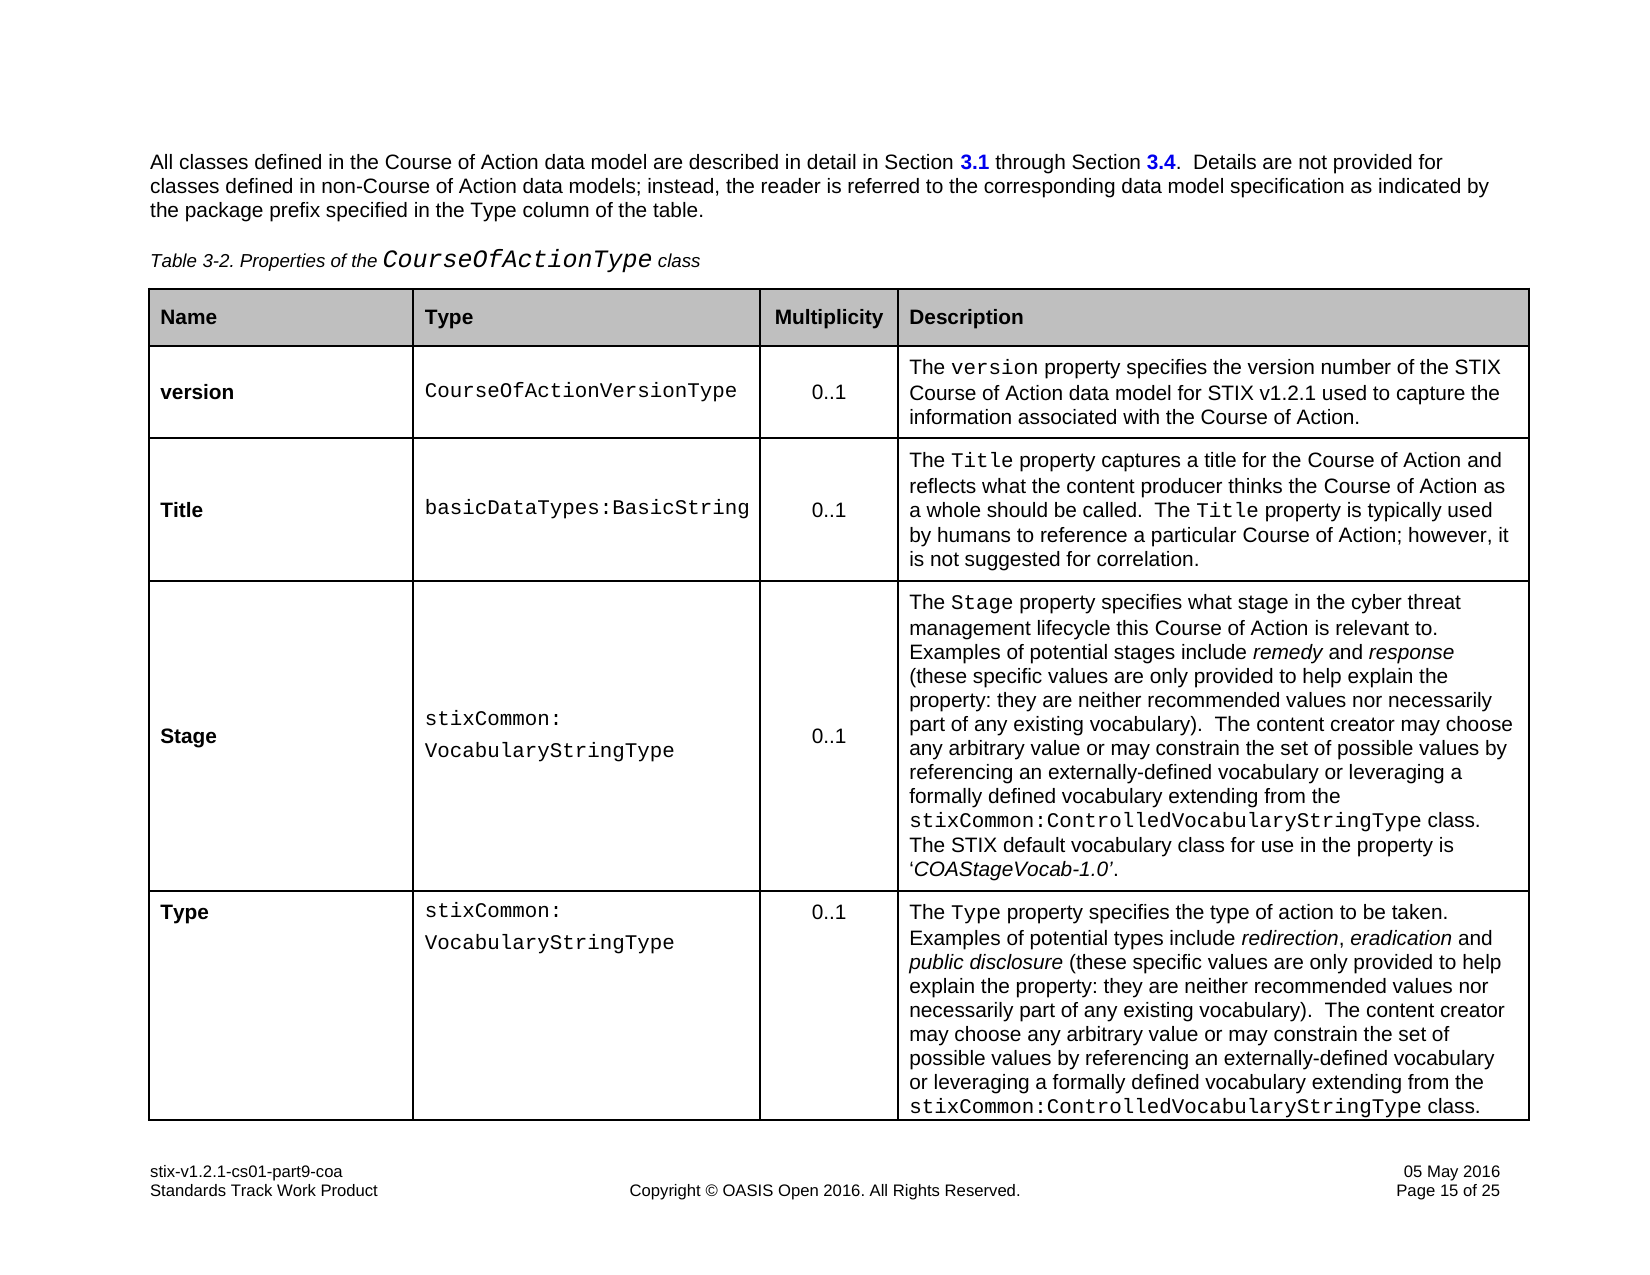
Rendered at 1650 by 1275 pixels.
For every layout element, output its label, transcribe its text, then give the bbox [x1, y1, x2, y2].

table_cell Title [150, 439, 412, 579]
table_header Name [150, 290, 412, 345]
table_cell 0..1 [761, 347, 897, 437]
table_header Description [899, 290, 1528, 345]
table_header Type [414, 290, 759, 345]
table_cell 0..1 [761, 582, 897, 889]
table_cell The version property specifies the version number of the STIX Course of Action data model for STIX v1.2.1 used to capture the information associated with the Course of Action. [899, 347, 1528, 437]
table_cell CourseOfActionVersionType [414, 347, 759, 437]
table_cell The Title property captures a title for the Course of Action and reflects what the content producer thinks the Course of Action as a whole should be called. The Title property is typically used by humans to reference a particular Course of Action; however, it is not suggested for correlation. [899, 439, 1528, 579]
table_cell 0..1 [761, 439, 897, 579]
table_cell stixCommon: VocabularyStringType [414, 582, 759, 889]
table_cell Stage [150, 582, 412, 889]
table_cell The Stage property specifies what stage in the cyber threat management lifecycle this Course of Action is relevant to. Examples of potential stages include remedy and response (these specific values are only provided to help explain the property: they are neither recommended values nor necessarily part of any existing vocabulary). The content creator may choose any arbitrary value or may constrain the set of possible values by referencing an externally-defined vocabulary or leveraging a formally defined vocabulary extending from the stixCommon:ControlledVocabularyStringType class. The STIX default vocabulary class for use in the property is ‘COAStageVocab-1.0’. [899, 582, 1528, 889]
table_cell 0..1 [761, 892, 897, 1119]
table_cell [899, 892, 1528, 1119]
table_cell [414, 892, 759, 1119]
table_header Multiplicity [761, 290, 897, 345]
table_cell basicDataTypes:BasicString [414, 439, 759, 579]
text All classes defined in the Course of Action data model are described in detail in Section 3.1 through Section 3.4. Details are not provided for classes defined in non-Course of Action data models; instead, the reader is referred to the corresponding data model specification as indicated by the package prefix specified in the Type column of the table. [150, 150, 1500, 222]
table_cell Type [150, 892, 412, 1119]
table_cell version [150, 347, 412, 437]
